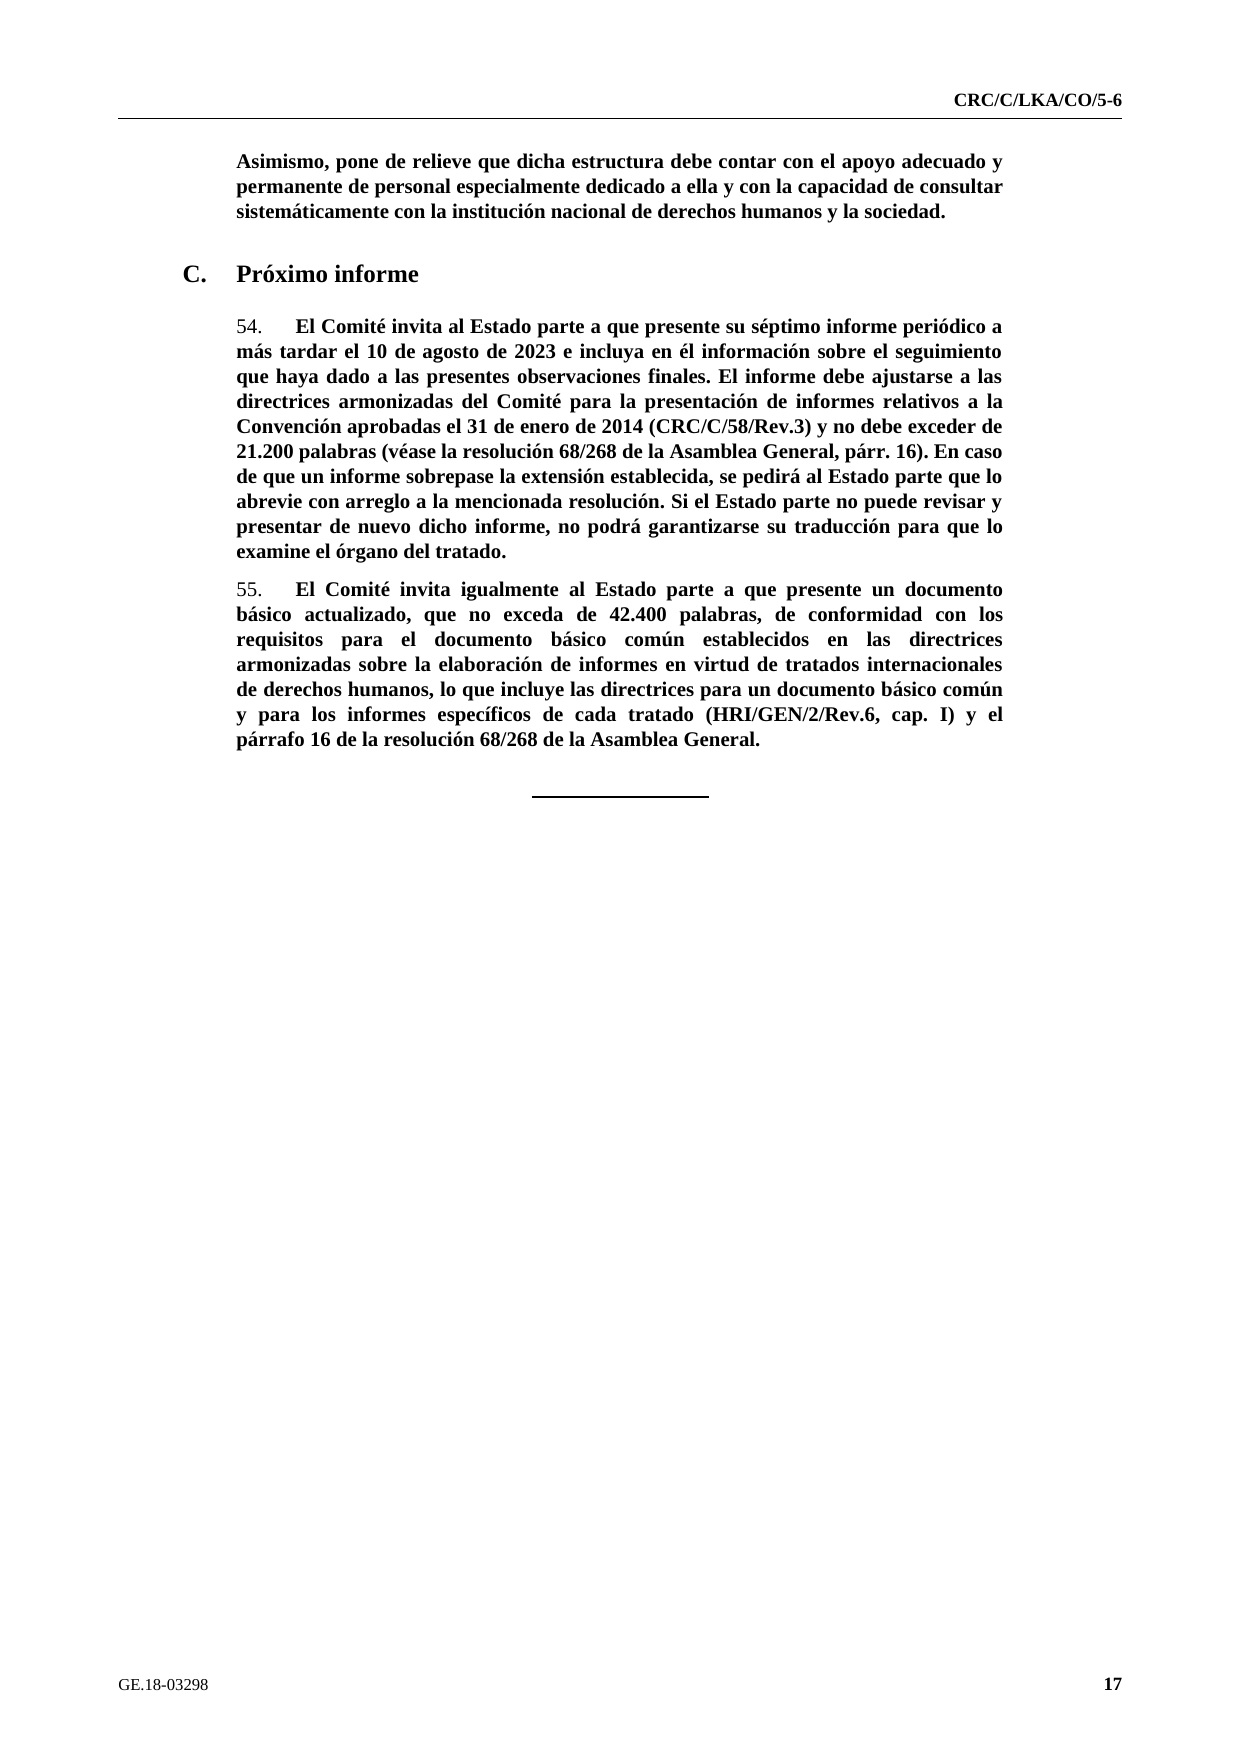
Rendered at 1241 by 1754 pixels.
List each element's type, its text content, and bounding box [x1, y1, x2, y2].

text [236, 148, 1004, 223]
text 54. El Comité invita al Estado parte a que presente su séptimo informe periódico a más tardar el 10 de agosto de 2023 e incluya en él información sobre el seguimiento que haya dado a las presentes observaciones finales. El informe debe ajustarse a las directrices armonizadas del Comité para la presentación de informes relativos a aprobadas el 31 de enero de 2014 (CRC/C/58/Rev.3) y no debe exceder de 21.200 palabras (véase la resolución 68/268 de , párr. 16). En caso de que un informe sobrepase la extensión establecida, se pedirá al Estado parte que lo abrevie con arreglo a la mencionada resolución. Si el Estado parte no puede revisar y presentar de nuevo dicho informe, no podrá garantizarse su traducción para que lo examine el órgano del tratado. [236, 313, 1004, 563]
text 55. El Comité invita igualmente al Estado parte a que presente un documento básico actualizado, que no exceda de 42.400 palabras, de conformidad con los requisitos para el documento básico común establecidos en las directrices armonizadas sobre la elaboración de informes en virtud de tratados internacionales de derechos humanos, lo que incluye las directrices para un documento básico común y para los informes específicos de cada tratado (HRI/GEN/2/Rev.6, cap. I) y el párrafo 16 de la resolución 68/268 de la Asamblea General. [236, 576, 1004, 751]
text C. Próximo informe [118, 260, 1004, 288]
